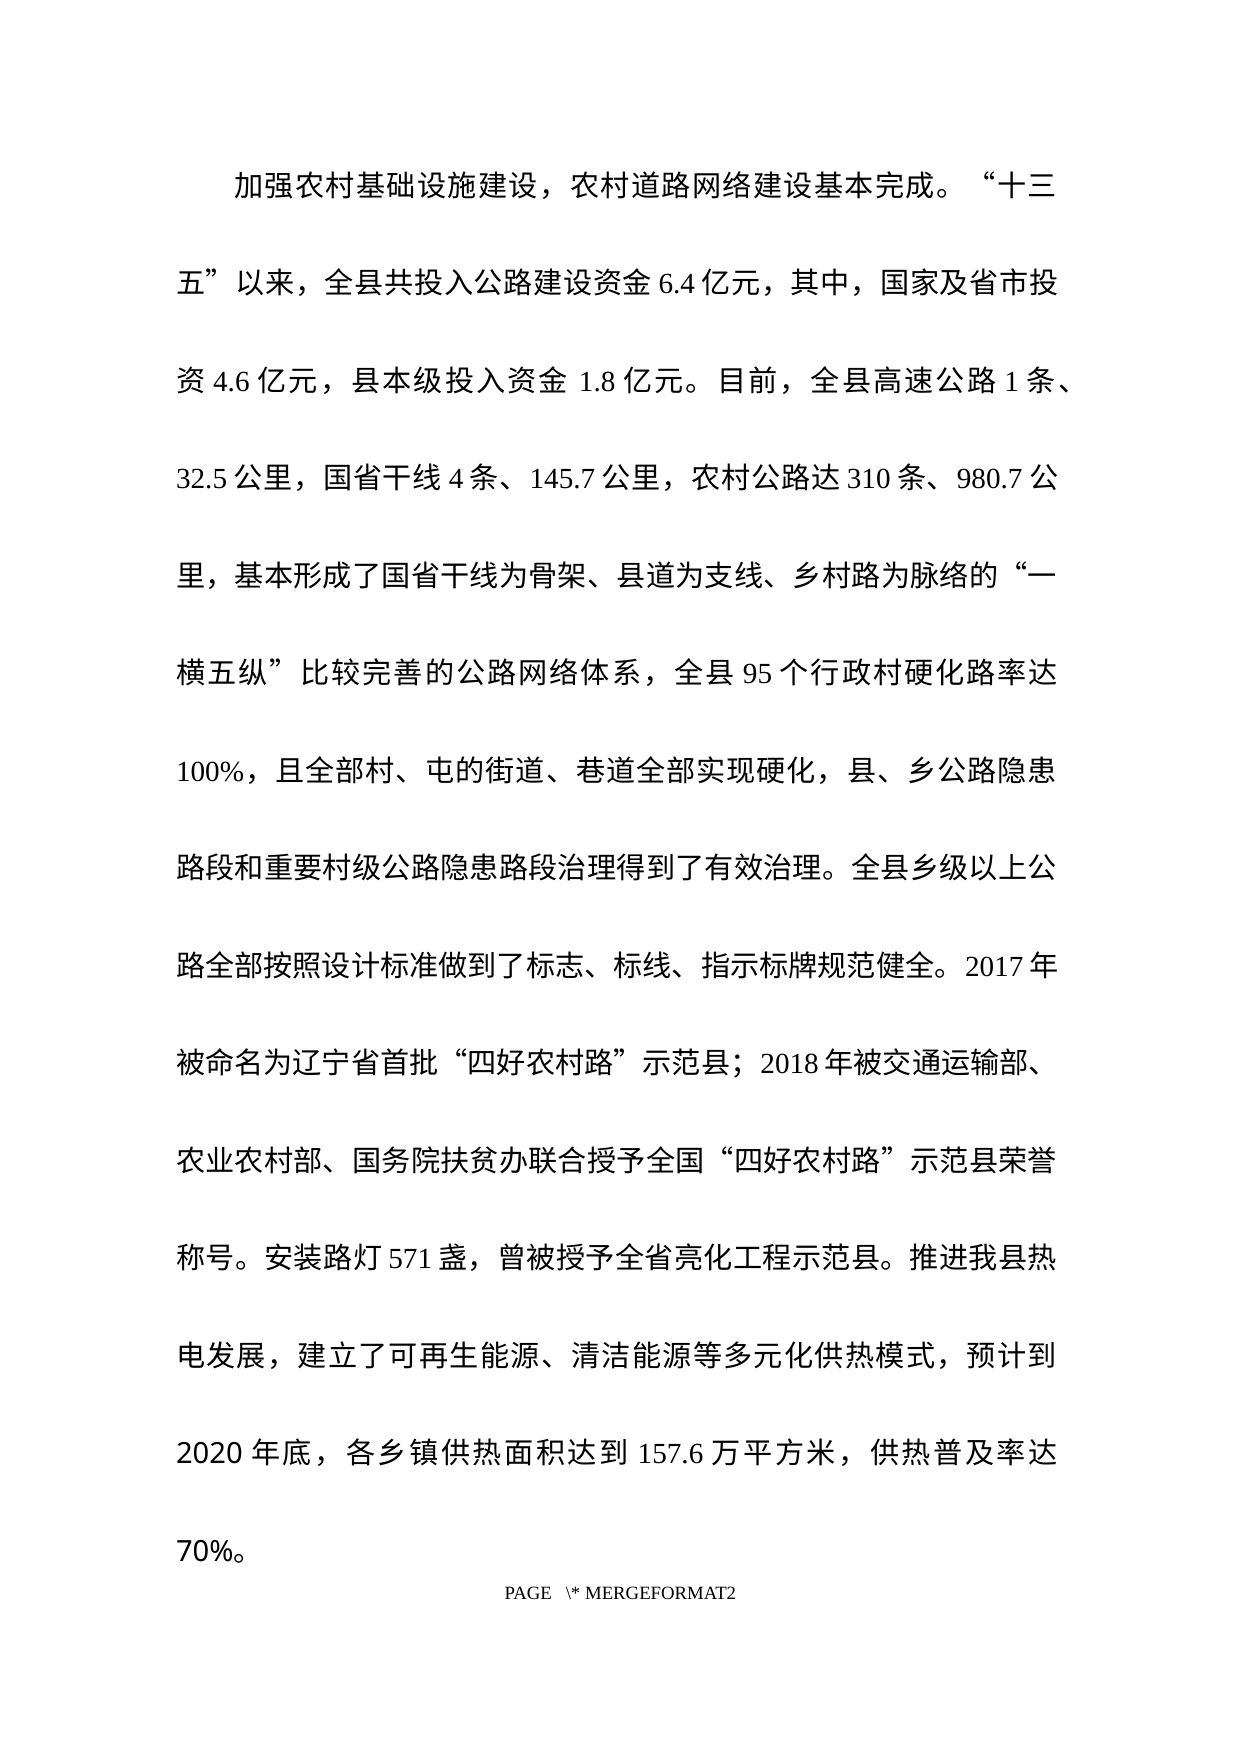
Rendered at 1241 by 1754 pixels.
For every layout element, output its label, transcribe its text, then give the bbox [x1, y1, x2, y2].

text 加强农村基础设施建设，农村道路网络建设基本完成。“十三五”以来，全县共投入公路建设资金6.4亿元，其中，国家及省市投资4.6亿元，县本级投入资金 1.8亿元。目前，全县高速公路1条、32.5公里，国省干线4条、145.7公里，农村公路达310条、980.7公里，基本形成了国省干线为骨架、县道为支线、乡村路为脉络的“一横五纵”比较完善的公路网络体系，全县95个行政村硬化路率达100%，且全部村、屯的街道、巷道全部实现硬化，县、乡公路隐患路段和重要村级公路隐患路段治理得到了有效治理。全县乡级以上公路全部按照设计标准做到了标志、标线、指示标牌规范健全。2017年被命名为辽宁省首批“四好农村路”示范县；2018年被交通运输部、农业农村部、国务院扶贫办联合授予全国“四好农村路”示范县荣誉称号。安装路灯571盏，曾被授予全省亮化工程示范县。推进我县热电发展，建立了可再生能源、清洁能源等多元化供热模式，预计到2020年底，各乡镇供热面积达到157.6万平方米，供热普及率达70%。 [176, 151, 1058, 1581]
